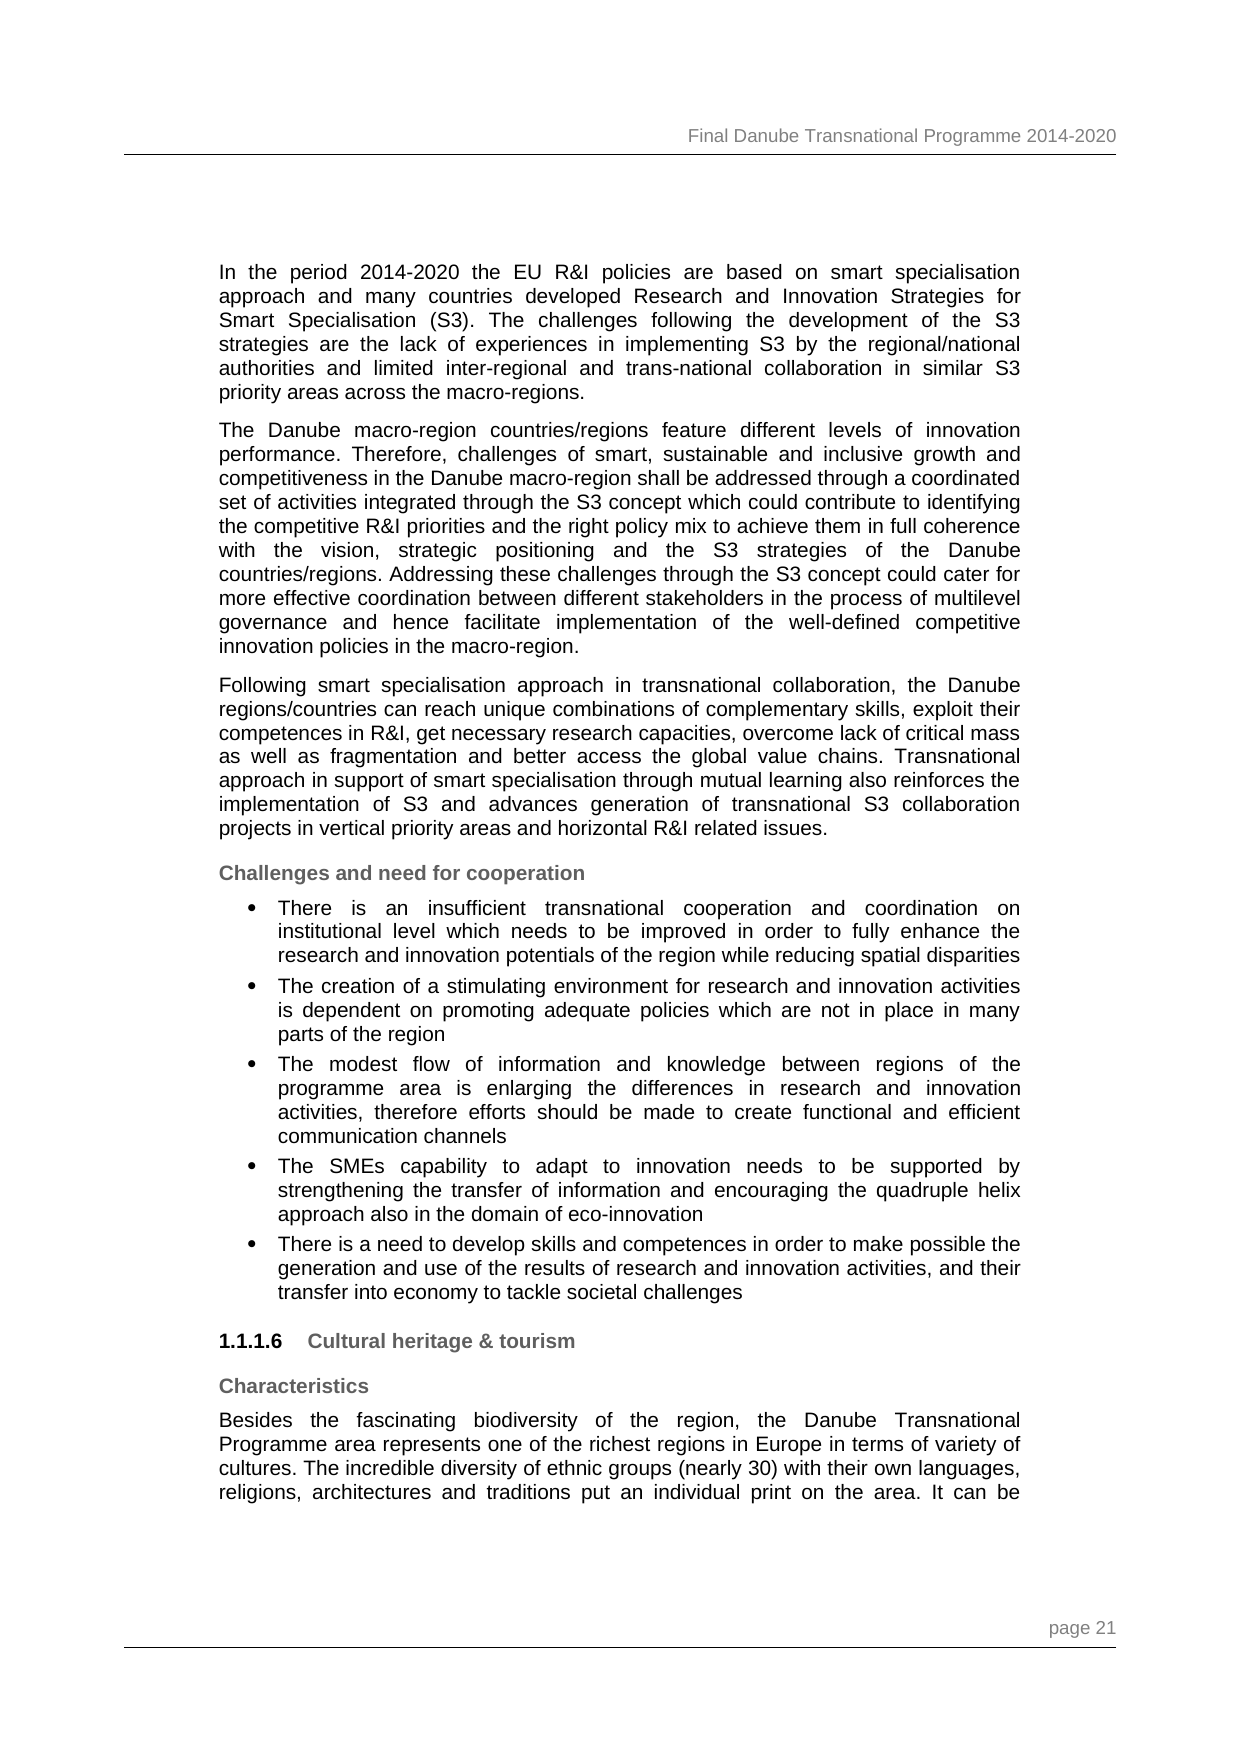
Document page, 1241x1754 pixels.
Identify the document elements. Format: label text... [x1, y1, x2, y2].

text The modest flow of information and knowledge between regions of the programme area is enlarging the differences in research and innovation activities, therefore efforts should be made to create functional and efficient communication channels [248, 1052, 1022, 1148]
text The Danube macro-region countries/regions feature different levels of innovation performance. Therefore, challenges of smart, sustainable and inclusive growth and competitiveness in the Danube macro-region shall be addressed through a coordinated set of activities integrated through the S3 concept which could contribute to identifying the competitive R&I priorities and the right policy mix to achieve them in full coherence with the vision, strategic positioning and the S3 strategies of the Danube countries/regions. Addressing these challenges through the S3 concept could cater for more effective coordination between different stakeholders in the process of multilevel governance and hence facilitate implementation of the well-defined competitive innovation policies in the macro-region. [218, 418, 1022, 658]
text Characteristics [218, 1374, 1022, 1398]
text There is an insufficient transnational cooperation and coordination on institutional level which needs to be improved in order to fully enhance the research and innovation potentials of the region while reducing spatial disparities [248, 895, 1022, 967]
text In the period 2014-2020 the EU R&I policies are based on smart specialisation approach and many countries developed Research and Innovation Strategies for Smart Specialisation (S3). The challenges following the development of the S3 strategies are the lack of experiences in implementing S3 by the regional/national authorities and limited inter-regional and trans-national collaboration in similar S3 priority areas across the macro-regions. [218, 260, 1022, 404]
text Cultural heritage & tourism [218, 1329, 1022, 1353]
text Challenges and need for cooperation [218, 861, 1022, 885]
text The creation of a stimulating environment for research and innovation activities is dependent on promoting adequate policies which are not in place in many parts of the region [248, 973, 1022, 1046]
text Following smart specialisation approach in transnational collaboration, the Danube regions/countries can reach unique combinations of complementary skills, exploit their competences in R&I, get necessary research capacities, overcome lack of critical mass as well as fragmentation and better access the global value chains. Transnational approach in support of smart specialisation through mutual learning also reinforces the implementation of S3 and advances generation of transnational S3 collaboration projects in vertical priority areas and horizontal R&I related issues. [218, 672, 1022, 840]
text There is a need to develop skills and competences in order to make possible the generation and use of the results of research and innovation activities, and their transfer into economy to tackle societal challenges [248, 1232, 1022, 1304]
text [218, 1408, 1022, 1504]
text The SMEs capability to adapt to innovation needs to be supported by strengthening the transfer of information and encouraging the quadruple helix approach also in the domain of eco-innovation [248, 1154, 1022, 1226]
